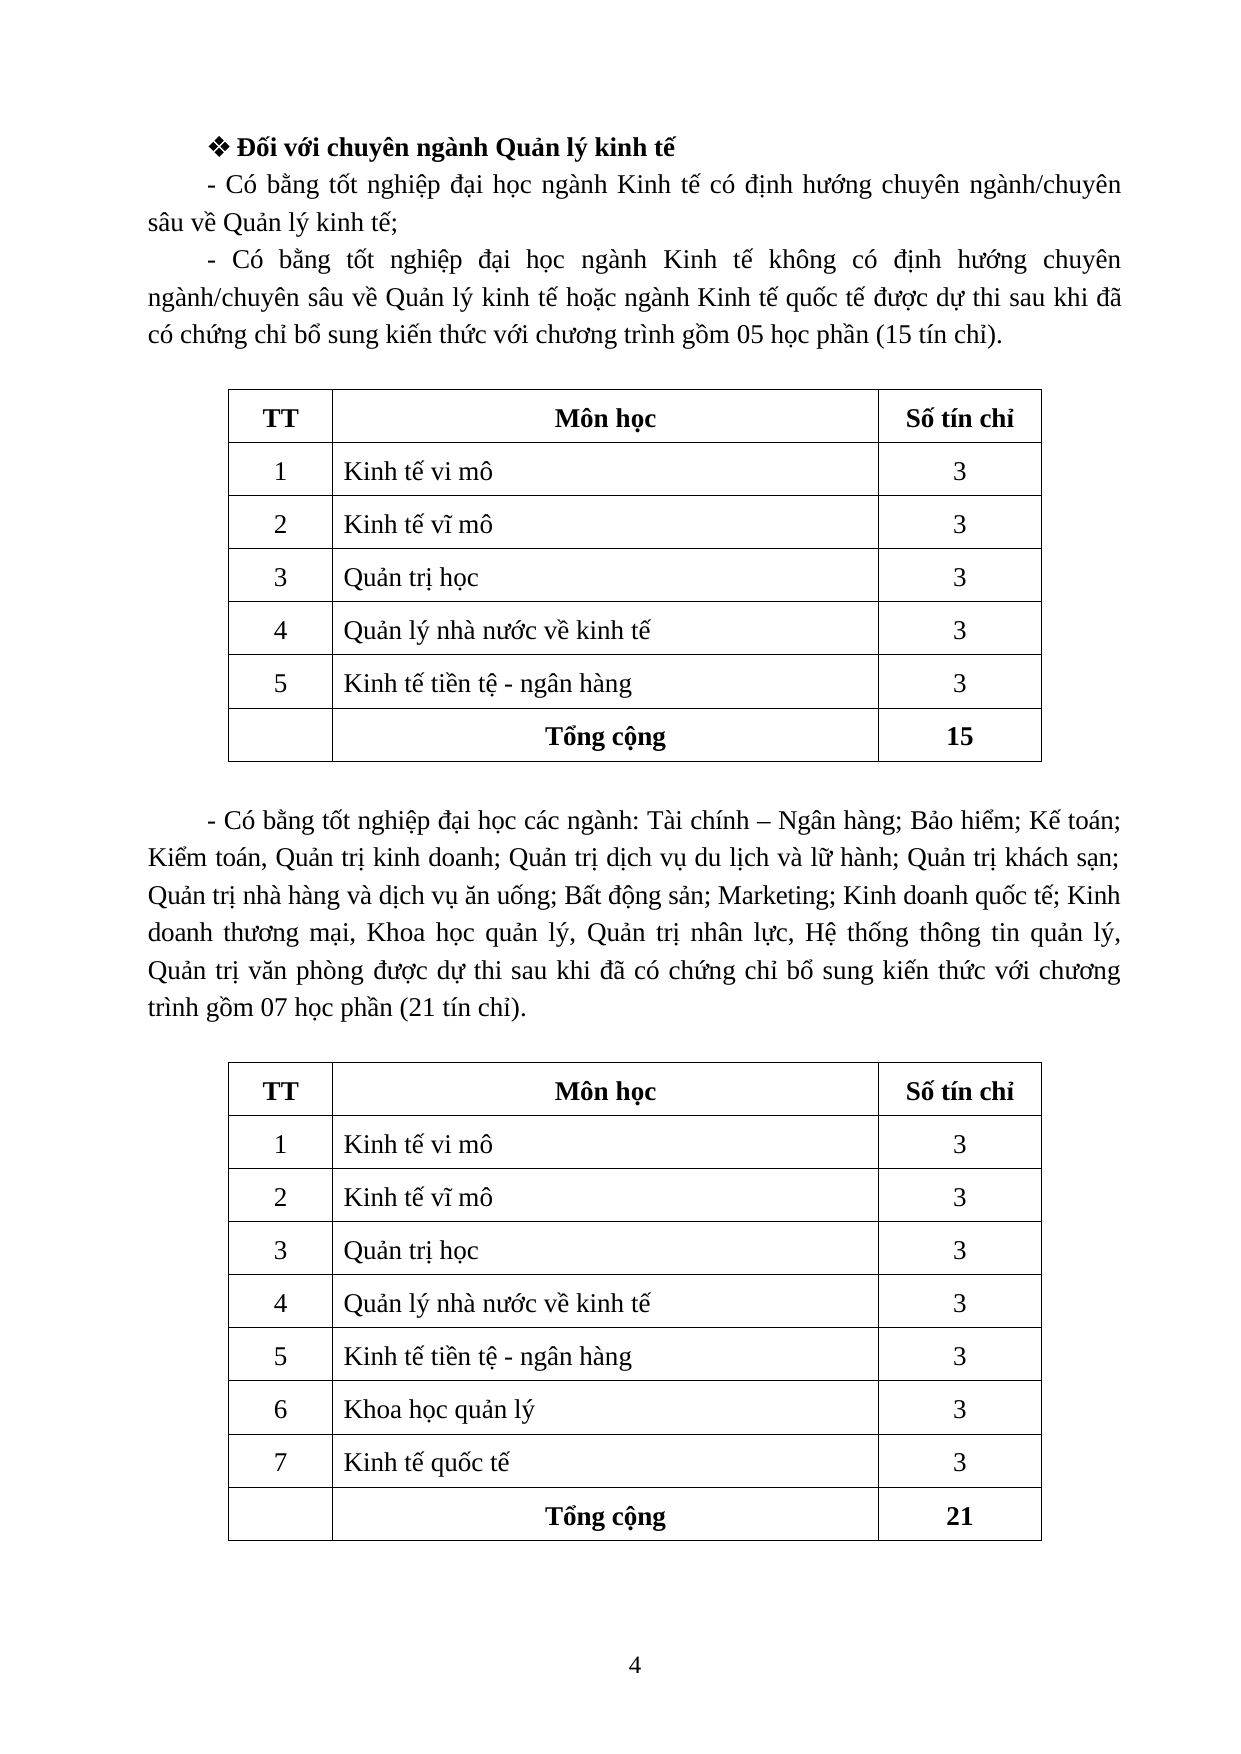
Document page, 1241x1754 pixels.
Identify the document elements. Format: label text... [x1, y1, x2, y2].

table_cell 5 [229, 1328, 332, 1380]
table_cell 1 [229, 1116, 332, 1168]
text - Có bằng tốt nghiệp đại học các ngành: Tài chính – Ngân hàng; Bảo hiểm; Kế toán; Kiểm toán, Quản trị kinh doanh; Quản trị dịch vụ du lịch và lữ hành; Quản trị khách sạn; Quản trị nhà hàng và dịch vụ ăn uống; Bất động sản; Marketing; Kinh doanh quốc tế; Kinh doanh thương mại, Khoa học quản lý, Quản trị nhân lực, Hệ thống thông tin quản lý, Quản trị văn phòng được dự thi sau khi đã có chứng chỉ bổ sung kiến thức với chương trình gồm 07 học phần (21 tín chỉ). [148, 799, 1122, 1024]
table_cell 7 [229, 1435, 332, 1487]
table_cell 3 [879, 1381, 1041, 1433]
table_header Môn học [333, 390, 878, 442]
table_cell 2 [229, 496, 332, 548]
table_cell 3 [879, 1169, 1041, 1221]
table_cell 3 [229, 549, 332, 601]
table_cell [229, 709, 332, 761]
table_cell 21 [879, 1488, 1041, 1540]
table_cell 2 [229, 1169, 332, 1221]
text - Có bằng tốt nghiệp đại học ngành Kinh tế không có định hướng chuyên ngành/chuyên sâu về Quản lý kinh tế hoặc ngành Kinh tế quốc tế được dự thi sau khi đã có chứng chỉ bổ sung kiến thức với chương trình gồm 05 học phần (15 tín chỉ). [148, 239, 1122, 351]
table_cell Khoa học quản lý [333, 1381, 878, 1433]
table_header Môn học [333, 1063, 878, 1115]
table_cell 4 [229, 1275, 332, 1327]
table_cell 6 [229, 1381, 332, 1433]
table_cell Kinh tế vĩ mô [333, 496, 878, 548]
table_cell 3 [879, 1116, 1041, 1168]
table_cell Kinh tế vĩ mô [333, 1169, 878, 1221]
table_cell Kinh tế vi mô [333, 443, 878, 495]
table_cell Quản lý nhà nước về kinh tế [333, 602, 878, 654]
table_cell [229, 1488, 332, 1540]
table_cell 3 [879, 1222, 1041, 1274]
table_cell 3 [879, 1328, 1041, 1380]
table_header TT [229, 390, 332, 442]
table_cell 5 [229, 655, 332, 707]
table_cell 3 [879, 549, 1041, 601]
table_cell 15 [879, 709, 1041, 761]
table_header TT [229, 1063, 332, 1115]
table_cell Quản lý nhà nước về kinh tế [333, 1275, 878, 1327]
table_cell Kinh tế quốc tế [333, 1435, 878, 1487]
list Đối với chuyên ngành Quản lý kinh tế [207, 126, 1122, 164]
table_cell Kinh tế vi mô [333, 1116, 878, 1168]
table_cell 3 [879, 655, 1041, 707]
table_cell 3 [879, 496, 1041, 548]
table_cell 3 [879, 443, 1041, 495]
table_cell Tổng cộng [333, 709, 878, 761]
table_cell 3 [879, 1435, 1041, 1487]
table_cell Kinh tế tiền tệ - ngân hàng [333, 1328, 878, 1380]
table_cell 3 [229, 1222, 332, 1274]
table_header Số tín chỉ [879, 390, 1041, 442]
table_cell Tổng cộng [333, 1488, 878, 1540]
table_cell 3 [879, 602, 1041, 654]
table_cell 4 [229, 602, 332, 654]
table_cell 3 [879, 1275, 1041, 1327]
table_cell Kinh tế tiền tệ - ngân hàng [333, 655, 878, 707]
table_cell 1 [229, 443, 332, 495]
text - Có bằng tốt nghiệp đại học ngành Kinh tế có định hướng chuyên ngành/chuyên sâu về Quản lý kinh tế; [148, 164, 1122, 239]
table_cell Quản trị học [333, 1222, 878, 1274]
table_cell Quản trị học [333, 549, 878, 601]
table_header Số tín chỉ [879, 1063, 1041, 1115]
